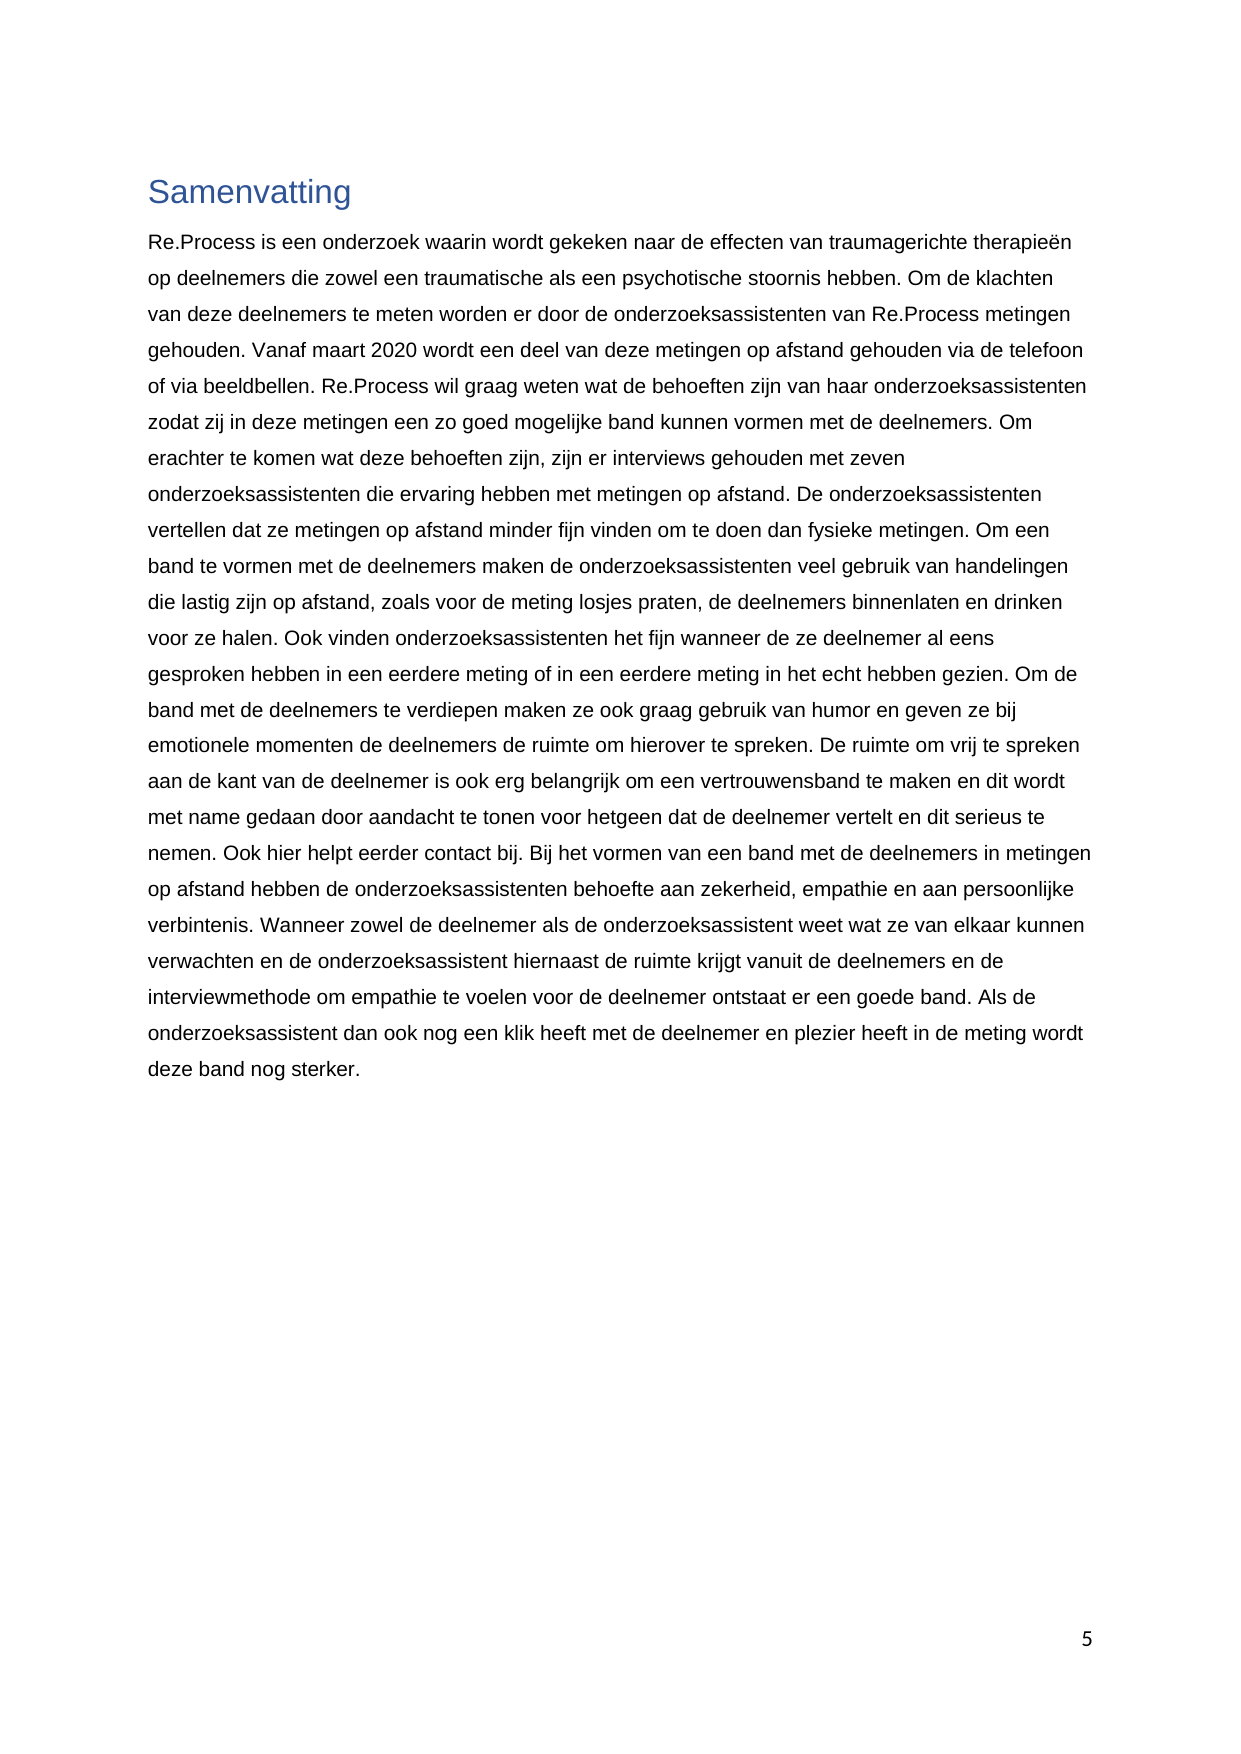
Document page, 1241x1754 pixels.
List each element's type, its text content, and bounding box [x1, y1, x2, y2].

text Re.Process is een onderzoek waarin wordt gekeken naar de effecten van traumagerichte therapieën op deelnemers die zowel een traumatische als een psychotische stoornis hebben. Om de klachten van deze deelnemers te meten worden er door de onderzoeksassistenten van Re.Process metingen gehouden. Vanaf maart 2020 wordt een deel van deze metingen op afstand gehouden via de telefoon of via beeldbellen. Re.Process wil graag weten wat de behoeften zijn van haar onderzoeksassistenten zodat zij in deze metingen een zo goed mogelijke band kunnen vormen met de deelnemers. Om erachter te komen wat deze behoeften zijn, zijn er interviews gehouden met zeven onderzoeksassistenten die ervaring hebben met metingen op afstand. De onderzoeksassistenten vertellen dat ze metingen op afstand minder fijn vinden om te doen dan fysieke metingen. Om een band te vormen met de deelnemers maken de onderzoeksassistenten veel gebruik van handelingen die lastig zijn op afstand, zoals voor de meting losjes praten, de deelnemers binnenlaten en drinken voor ze halen. Ook vinden onderzoeksassistenten het fijn wanneer de ze deelnemer al eens gesproken hebben in een eerdere meting of in een eerdere meting in het echt hebben gezien. Om de band met de deelnemers te verdiepen maken ze ook graag gebruik van humor en geven ze bij emotionele momenten de deelnemers de ruimte om hierover te spreken. De ruimte om vrij te spreken aan de kant van de deelnemer is ook erg belangrijk om een vertrouwensband te maken en dit wordt met name gedaan door aandacht te tonen voor hetgeen dat de deelnemer vertelt en dit serieus te nemen. Ook hier helpt eerder contact bij. Bij het vormen van een band met de deelnemers in metingen op afstand hebben de onderzoeksassistenten behoefte aan zekerheid, empathie en aan persoonlijke verbintenis. Wanneer zowel de deelnemer als de onderzoeksassistent weet wat ze van elkaar kunnen verwachten en de onderzoeksassistent hiernaast de ruimte krijgt vanuit de deelnemers en de interviewmethode om empathie te voelen voor de deelnemer ontstaat er een goede band. Als de onderzoeksassistent dan ook nog een klik heeft met de deelnemer en plezier heeft in de meting wordt deze band nog sterker. [148, 230, 1093, 1081]
subtitle Samenvatting [148, 173, 1093, 211]
